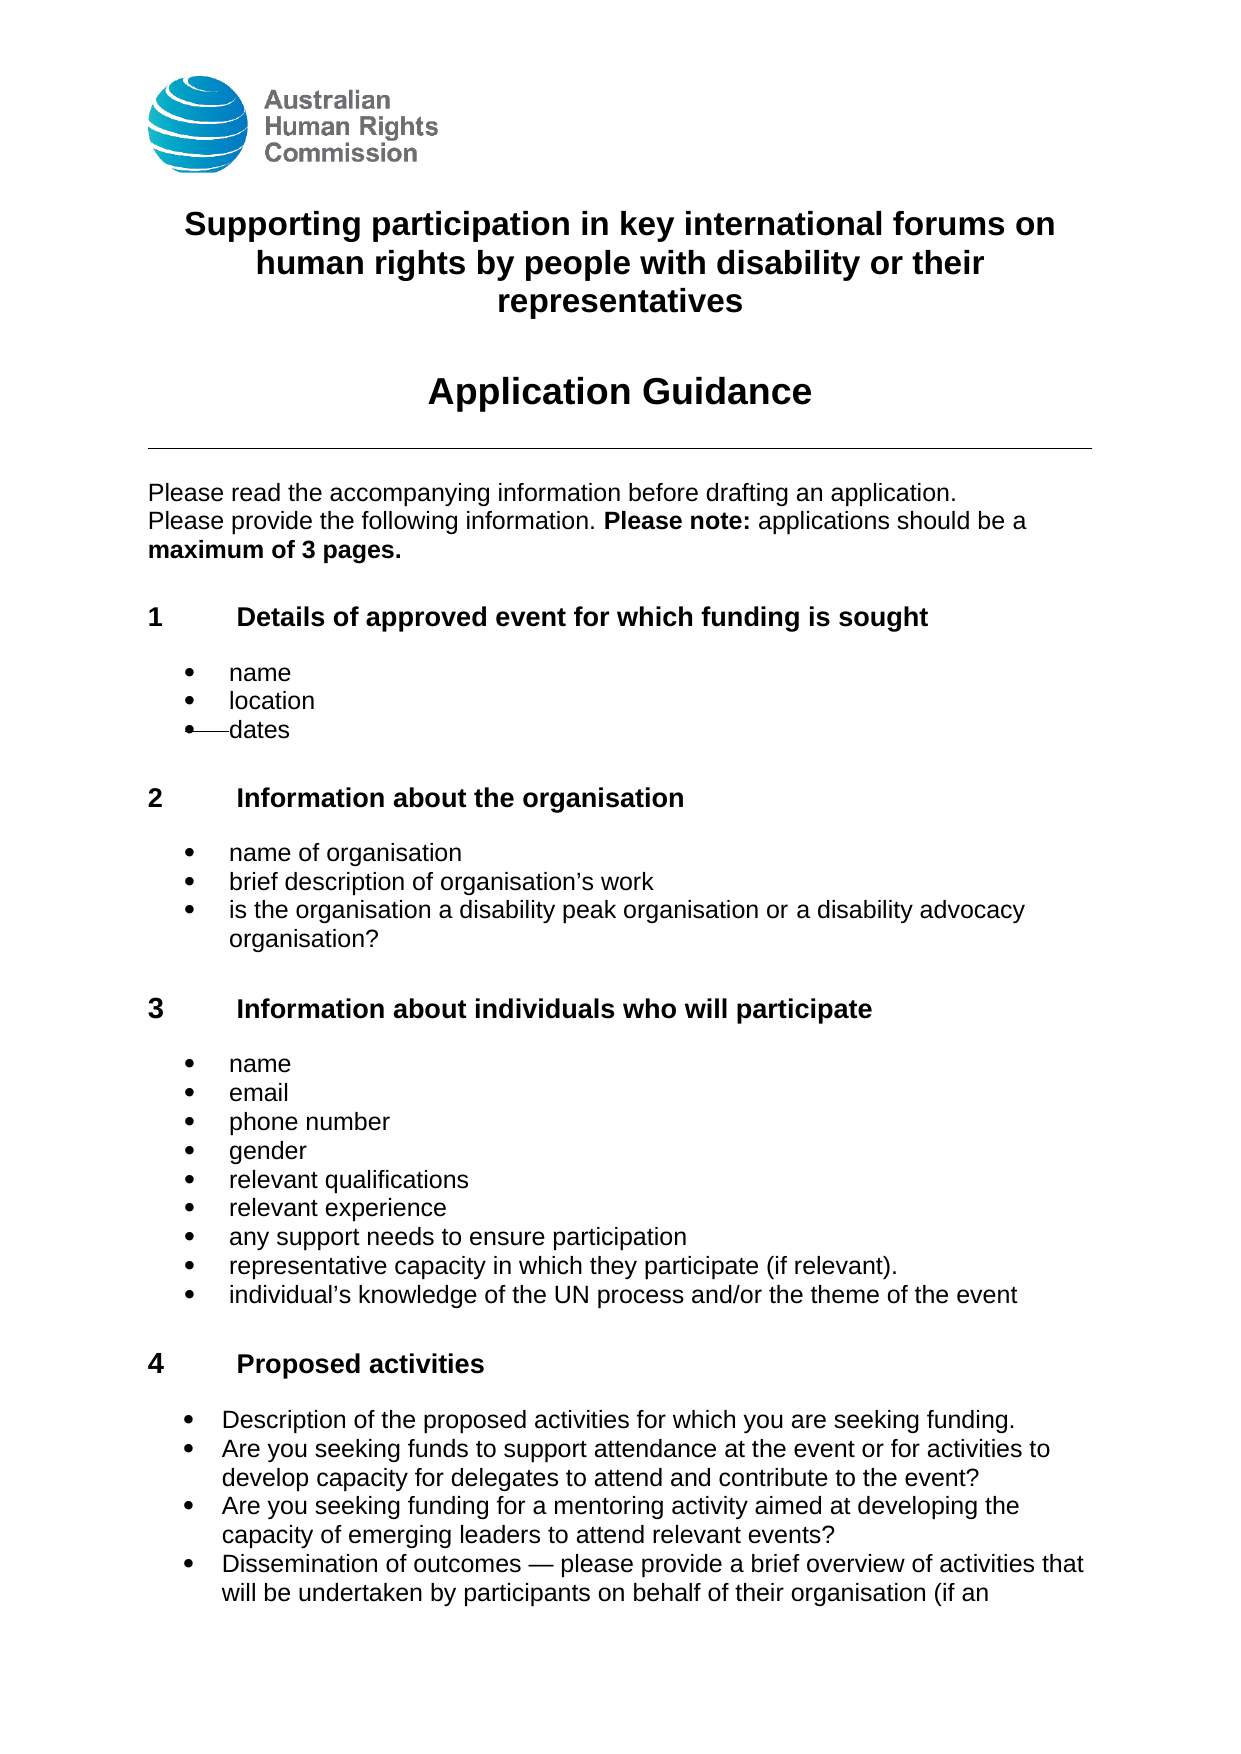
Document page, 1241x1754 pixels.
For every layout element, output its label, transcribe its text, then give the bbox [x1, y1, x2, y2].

list name of organisation [185, 838, 1092, 867]
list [184, 1549, 1092, 1607]
list is the organisation a disability peak organisation or a disability advocacy organisation? [185, 896, 1092, 953]
list brief description of organisation’s work [185, 867, 1092, 896]
list location [185, 686, 1092, 715]
list representative capacity in which they participate (if relevant). [185, 1251, 1092, 1280]
text Please read the accompanying information before drafting an application. [148, 477, 1092, 506]
picture [203, 75, 438, 172]
list Are you seeking funds to support attendance at the event or for activities to develop capacity for delegates to attend and contribute to the event? [184, 1434, 1092, 1491]
title Supporting participation in key international forums on human rights by people with disability or their representatives [148, 204, 1092, 319]
list name [185, 657, 1092, 686]
list name [185, 1049, 1092, 1078]
list relevant qualifications [185, 1164, 1092, 1193]
list individual’s knowledge of the UN process and/or the theme of the event [185, 1280, 1092, 1309]
picture [143, 75, 223, 172]
list dates [185, 715, 1092, 744]
list relevant experience [185, 1193, 1092, 1222]
text Application Guidance [148, 369, 1092, 412]
subtitle Information about individuals who will participate [148, 991, 1092, 1024]
subtitle Proposed activities [148, 1346, 1092, 1380]
subtitle Details of approved event for which funding is sought [148, 601, 1092, 632]
list Are you seeking funding for a mentoring activity aimed at developing the capacity of emerging leaders to attend relevant events? [184, 1491, 1092, 1549]
subtitle Information about the organisation [148, 782, 1092, 813]
text Please provide the following information. Please note: applications should be a maximum of 3 pages. [148, 506, 1092, 564]
list any support needs to ensure participation [185, 1222, 1092, 1251]
list phone number [185, 1107, 1092, 1136]
list Description of the proposed activities for which you are seeking funding. [184, 1405, 1092, 1434]
list gender [185, 1136, 1092, 1164]
list email [185, 1078, 1092, 1107]
